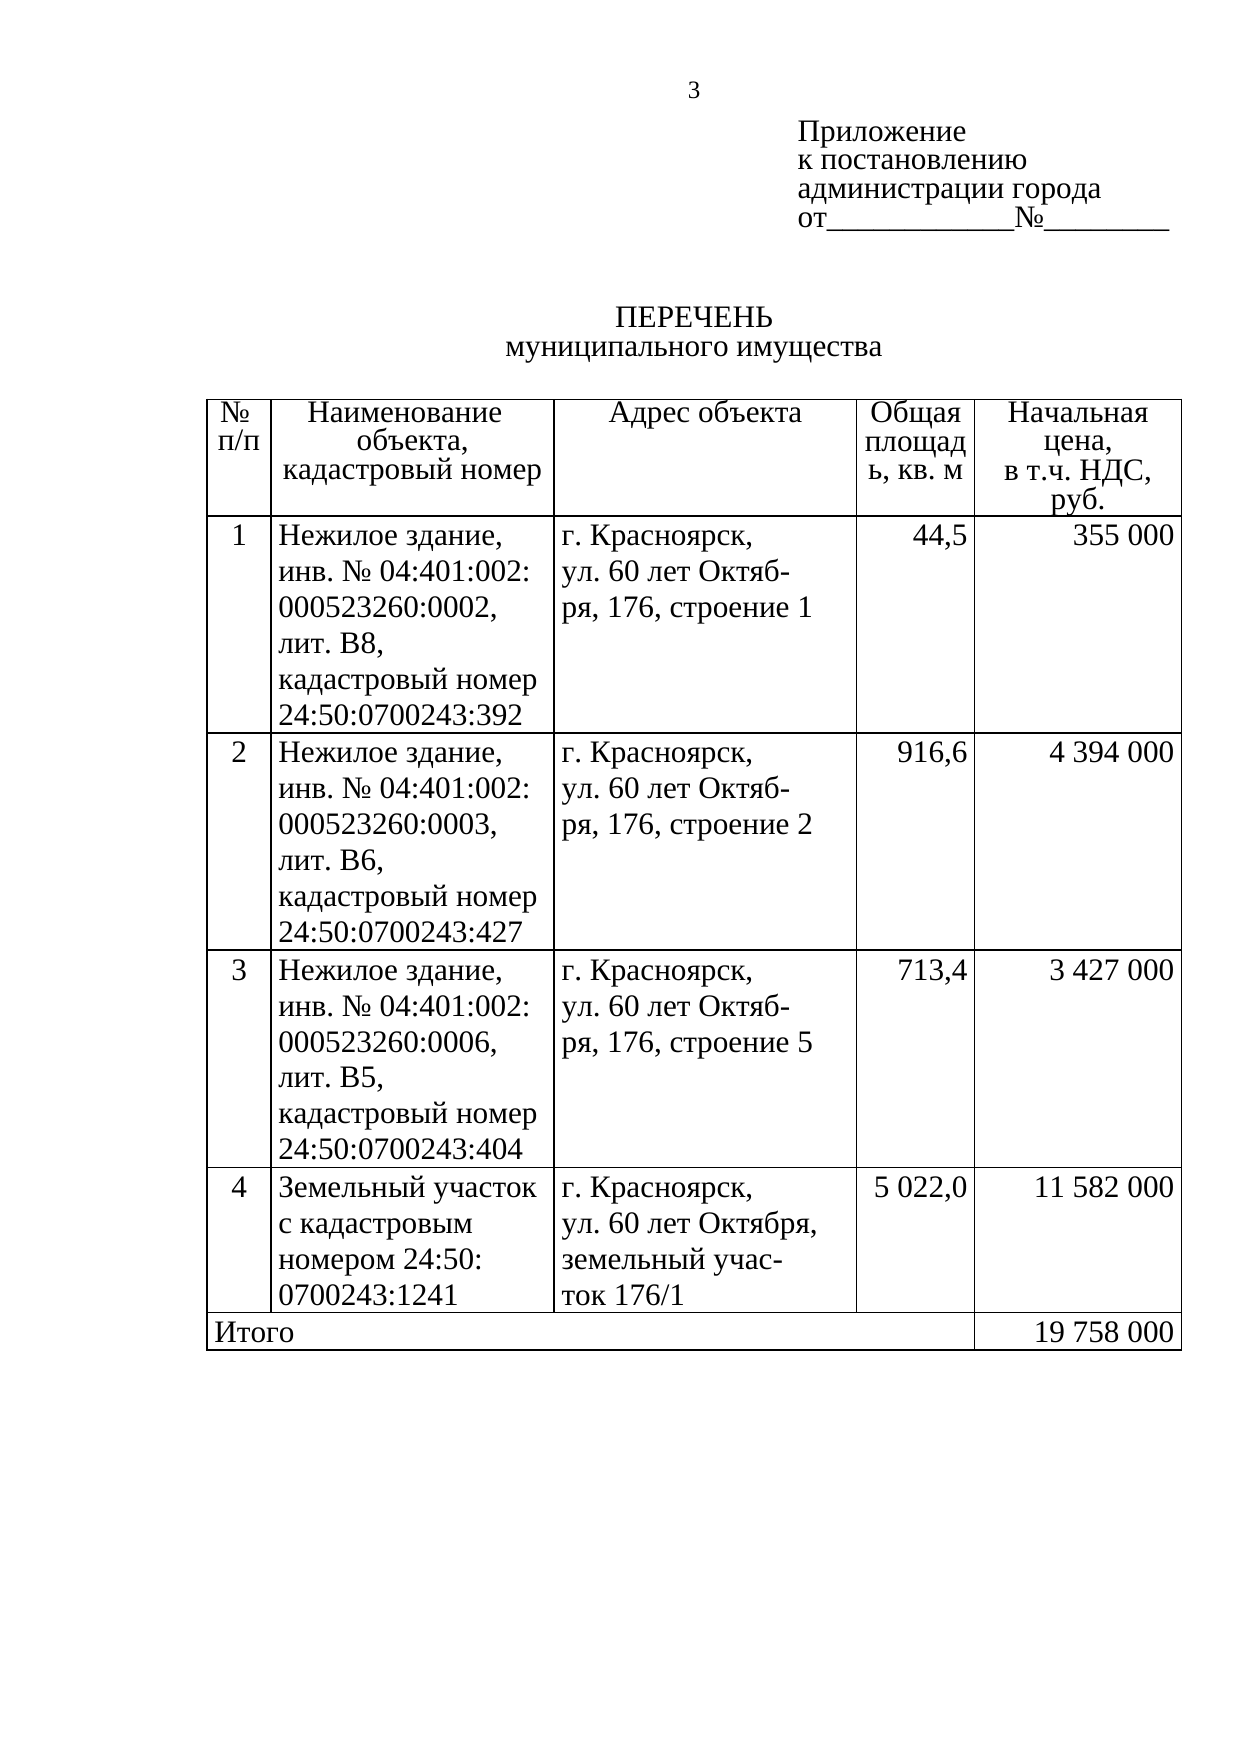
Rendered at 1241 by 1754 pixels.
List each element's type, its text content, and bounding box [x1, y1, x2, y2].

table_cell 2 [208, 734, 270, 949]
text администрации города [207, 176, 1181, 204]
table_cell 3 [208, 951, 270, 1167]
table_cell г. Красноярск, ул. 60 лет Октяб- ря, 176, строение 5 [555, 951, 856, 1167]
text Приложение [207, 118, 1181, 147]
table_cell Нежилое здание, инв. № 04:401:002: 000523260:0002, лит. В8, кадастровый номер 24:50:0700243:392 [272, 517, 553, 732]
text к постановлению [207, 147, 1181, 176]
table_cell 1 [208, 517, 270, 732]
table_cell Земельный участок с кадастровым номером 24:50: 0700243:1241 [272, 1168, 553, 1312]
table_cell г. Красноярск, ул. 60 лет Октяб- ря, 176, строение 1 [555, 517, 856, 732]
table_header Общая площадь, кв. м [857, 400, 974, 515]
table_cell г. Красноярск, ул. 60 лет Октября, земельный учас- ток 176/1 [555, 1168, 856, 1312]
table_cell Нежилое здание, инв. № 04:401:002: 000523260:0006, лит. В5, кадастровый номер 24:50:0700243:404 [272, 951, 553, 1167]
table_cell Нежилое здание, инв. № 04:401:002: 000523260:0003, лит. В6, кадастровый номер 24:50:0700243:427 [272, 734, 553, 949]
table_cell 916,6 [857, 734, 974, 949]
text ПЕРЕЧЕНЬ [207, 305, 1181, 334]
table_cell 3 427 000 [975, 951, 1181, 1167]
table_cell Итого [208, 1313, 974, 1349]
table_header Адрес объекта [555, 400, 856, 515]
table_cell 44,5 [857, 517, 974, 732]
text муниципального имущества [207, 334, 1181, 362]
table_header Начальная цена, в т.ч. НДС, руб. [975, 400, 1181, 515]
table_cell 4 [208, 1168, 270, 1312]
table_cell 355 000 [975, 517, 1181, 732]
table_header № п/п [208, 400, 270, 515]
table_cell 5 022,0 [857, 1168, 974, 1312]
table_cell г. Красноярск, ул. 60 лет Октяб- ря, 176, строение 2 [555, 734, 856, 949]
text от____________№________ [207, 204, 1181, 233]
table_header Наименование объекта, кадастровый номер [272, 400, 553, 515]
table_cell 11 582 000 [975, 1168, 1181, 1312]
table_cell 4 394 000 [975, 734, 1181, 949]
table_cell 713,4 [857, 951, 974, 1167]
table_cell 19 758 000 [975, 1313, 1181, 1349]
